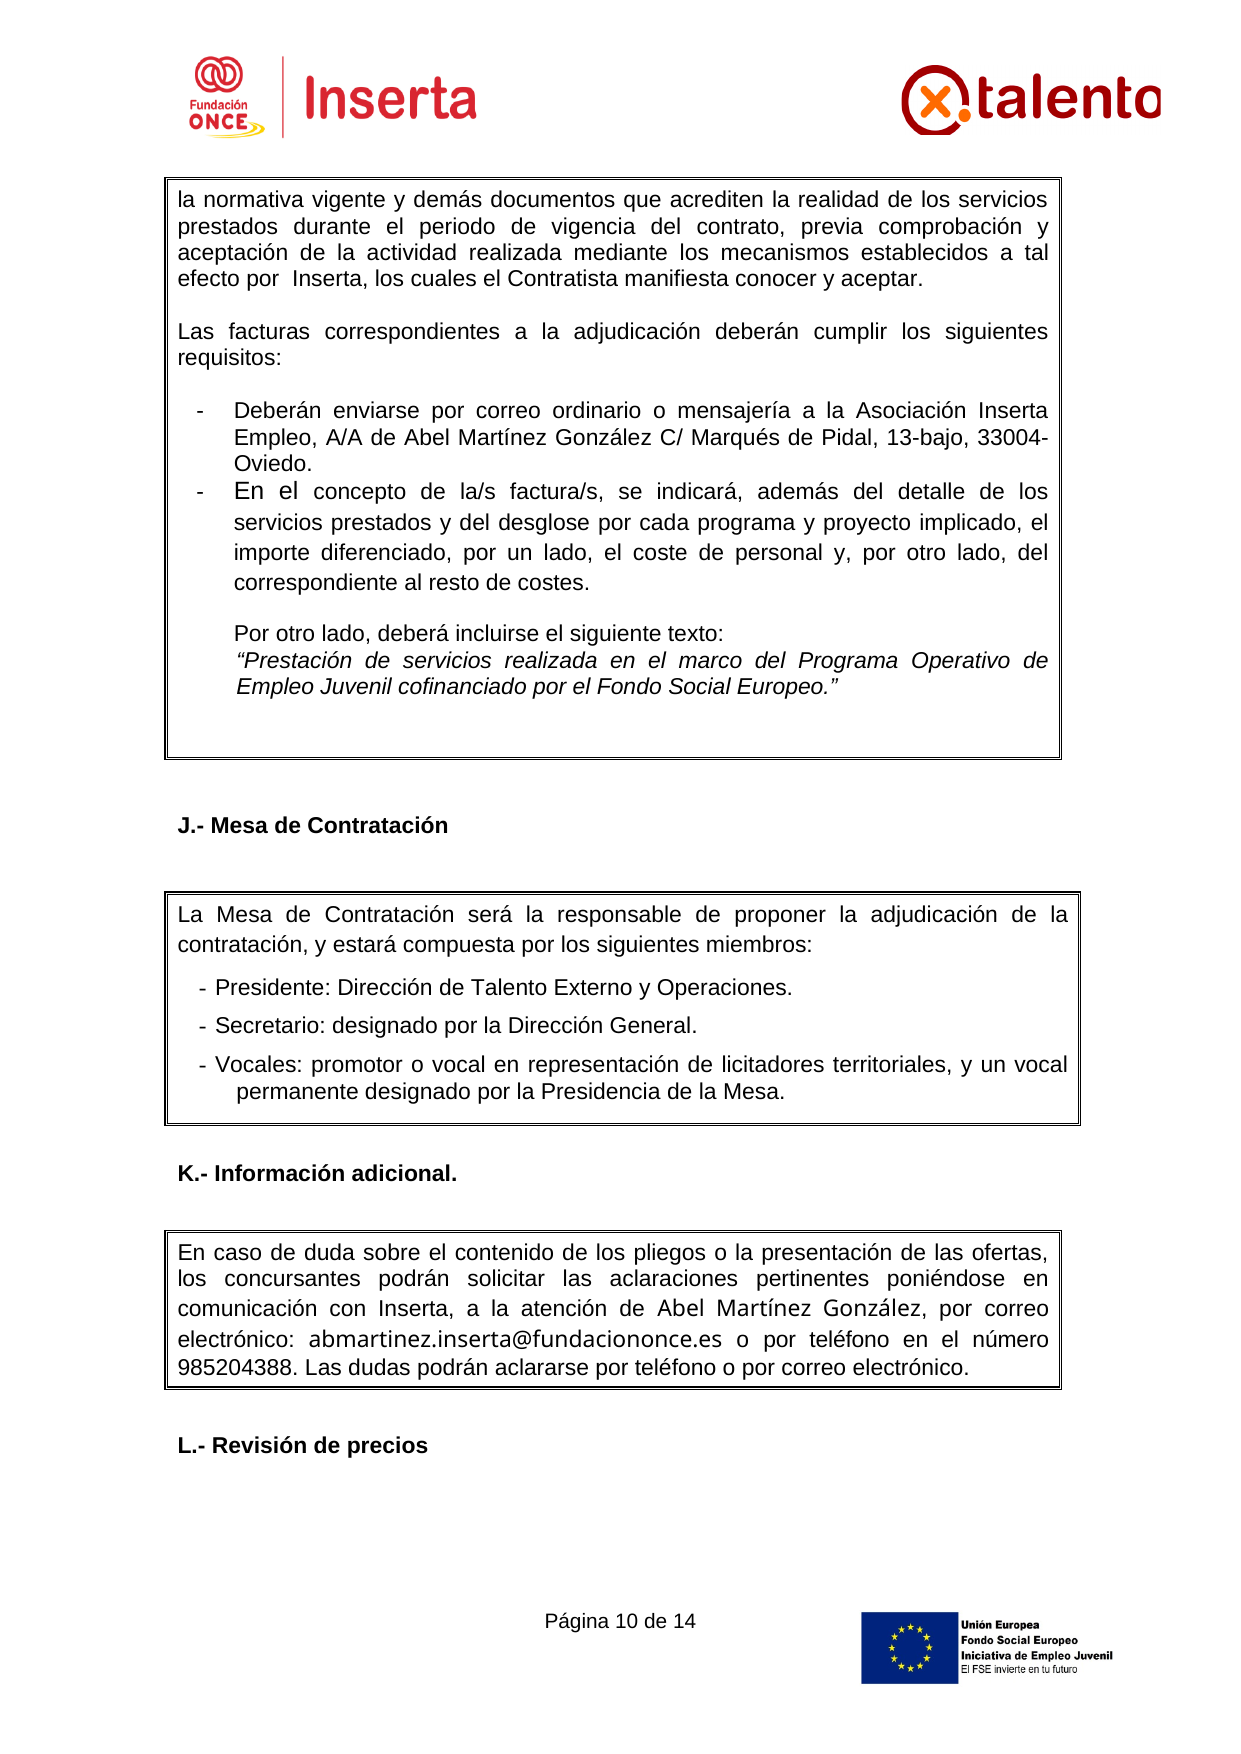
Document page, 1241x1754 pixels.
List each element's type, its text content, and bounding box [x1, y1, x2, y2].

text J.- Mesa de Contratación [177, 812, 1063, 839]
table_header En caso de duda sobre el contenido de los pliegos o la presentación de las ofertas, los concursantes podrán solicitar las aclaraciones pertinentes poniéndose en comunicación con Inserta, a la atención de Abel Martínez González, por correo electrónico: abmartinez.inserta@fundaciononce.es o por teléfono en el número 985204388. Las dudas podrán aclararse por teléfono o por correo electrónico. [168, 1233, 1059, 1386]
picture [859, 1610, 1115, 1687]
text L.- Revisión de precios [177, 1432, 1063, 1459]
table_header La Mesa de Contratación será la responsable de proponer la adjudicación de la contratación, y estará compuesta por los siguientes miembros: Presidente: Dirección de Talento Externo y Operaciones. Secretario: designado por la Dirección General. Vocales: promotor o vocal en representación de licitadores territoriales, y un vocal permanente designado por la Presidencia de la Mesa. [168, 895, 1078, 1123]
picture [181, 46, 483, 144]
picture [901, 65, 1161, 135]
text K.- Información adicional. [177, 1160, 1063, 1187]
